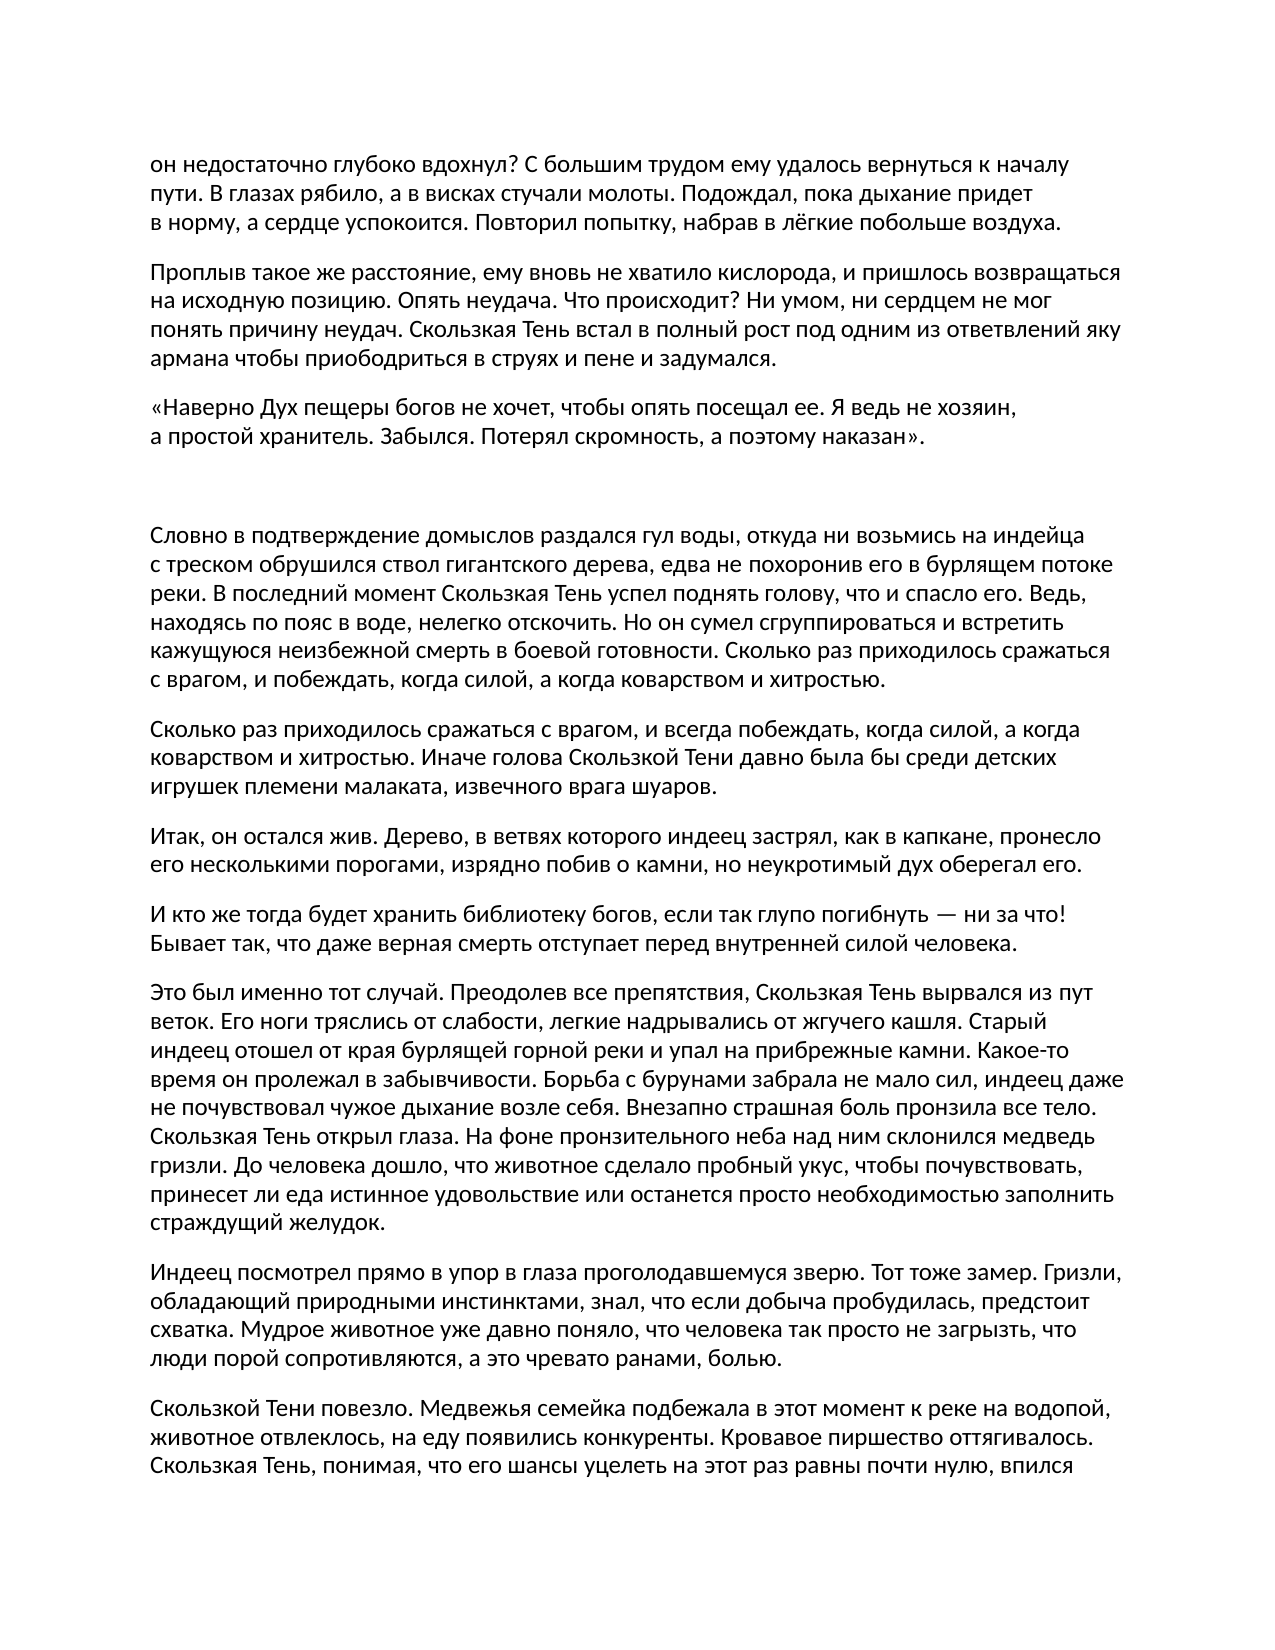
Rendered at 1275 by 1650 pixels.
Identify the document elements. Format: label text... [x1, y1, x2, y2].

text Сколько раз приходилось сражаться с врагом, и всегда побеждать, когда силой, а когда коварством и хитростью. Иначе голова Скользкой Тени давно была бы среди детских игрушек племени малаката, извечного врага шуаров. [150, 714, 1125, 800]
text Словно в подтверждение домыслов раздался гул воды, откуда ни возьмись на индейца с треском обрушился ствол гигантского дерева, едва не похоронив его в бурлящем потоке реки. В последний момент Скользкая Тень успел поднять голову, что и спасло его. Ведь, находясь по пояс в воде, нелегко отскочить. Но он сумел сгруппироваться и встретить кажущуюся неизбежной смерть в боевой готовности. Сколько раз приходилось сражаться с врагом, и побеждать, когда силой, а когда коварством и хитростью. [150, 521, 1125, 693]
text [150, 150, 1125, 236]
text «Наверно Дух пещеры богов не хочет, чтобы опять посещал ее. Я ведь не хозяин, а простой хранитель. Забылся. Потерял скромность, а поэтому наказан». [150, 393, 1125, 450]
text Итак, он остался жив. Дерево, в ветвях которого индеец застрял, как в капкане, пронесло его несколькими порогами, изрядно побив о камни, но неукротимый дух оберегал его. [150, 821, 1125, 879]
text И кто же тогда будет хранить библиотеку богов, если так глупо погибнуть — ни за что! Бывает так, что даже верная смерть отступает перед внутренней силой человека. [150, 899, 1125, 957]
text Проплыв такое же расстояние, ему вновь не хватило кислорода, и пришлось возвращаться на исходную позицию. Опять неудача. Что происходит? Ни умом, ни сердцем не мог понять причину неудач. Скользкая Тень встал в полный рост под одним из ответвлений яку армана чтобы приободриться в струях и пене и задумался. [150, 257, 1125, 372]
text Это был именно тот случай. Преодолев все препятствия, Скользкая Тень вырвался из пут веток. Его ноги тряслись от слабости, легкие надрывались от жгучего кашля. Старый индеец отошел от края бурлящей горной реки и упал на прибрежные камни. Какое-то время он пролежал в забывчивости. Борьба с бурунами забрала не мало сил, индеец даже не почувствовал чужое дыхание возле себя. Внезапно страшная боль пронзила все тело. Скользкая Тень открыл глаза. На фоне пронзительного неба над ним склонился медведь гризли. До человека дошло, что животное сделало пробный укус, чтобы почувствовать, принесет ли еда истинное удовольствие или останется просто необходимостью заполнить страждущий желудок. [150, 978, 1125, 1237]
text Индеец посмотрел прямо в упор в глаза проголодавшемуся зверю. Тот тоже замер. Гризли, обладающий природными инстинктами, знал, что если добыча пробудилась, предстоит схватка. Мудрое животное уже давно поняло, что человека так просто не загрызть, что люди порой сопротивляются, а это чревато ранами, болью. [150, 1257, 1125, 1372]
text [150, 1393, 1125, 1479]
